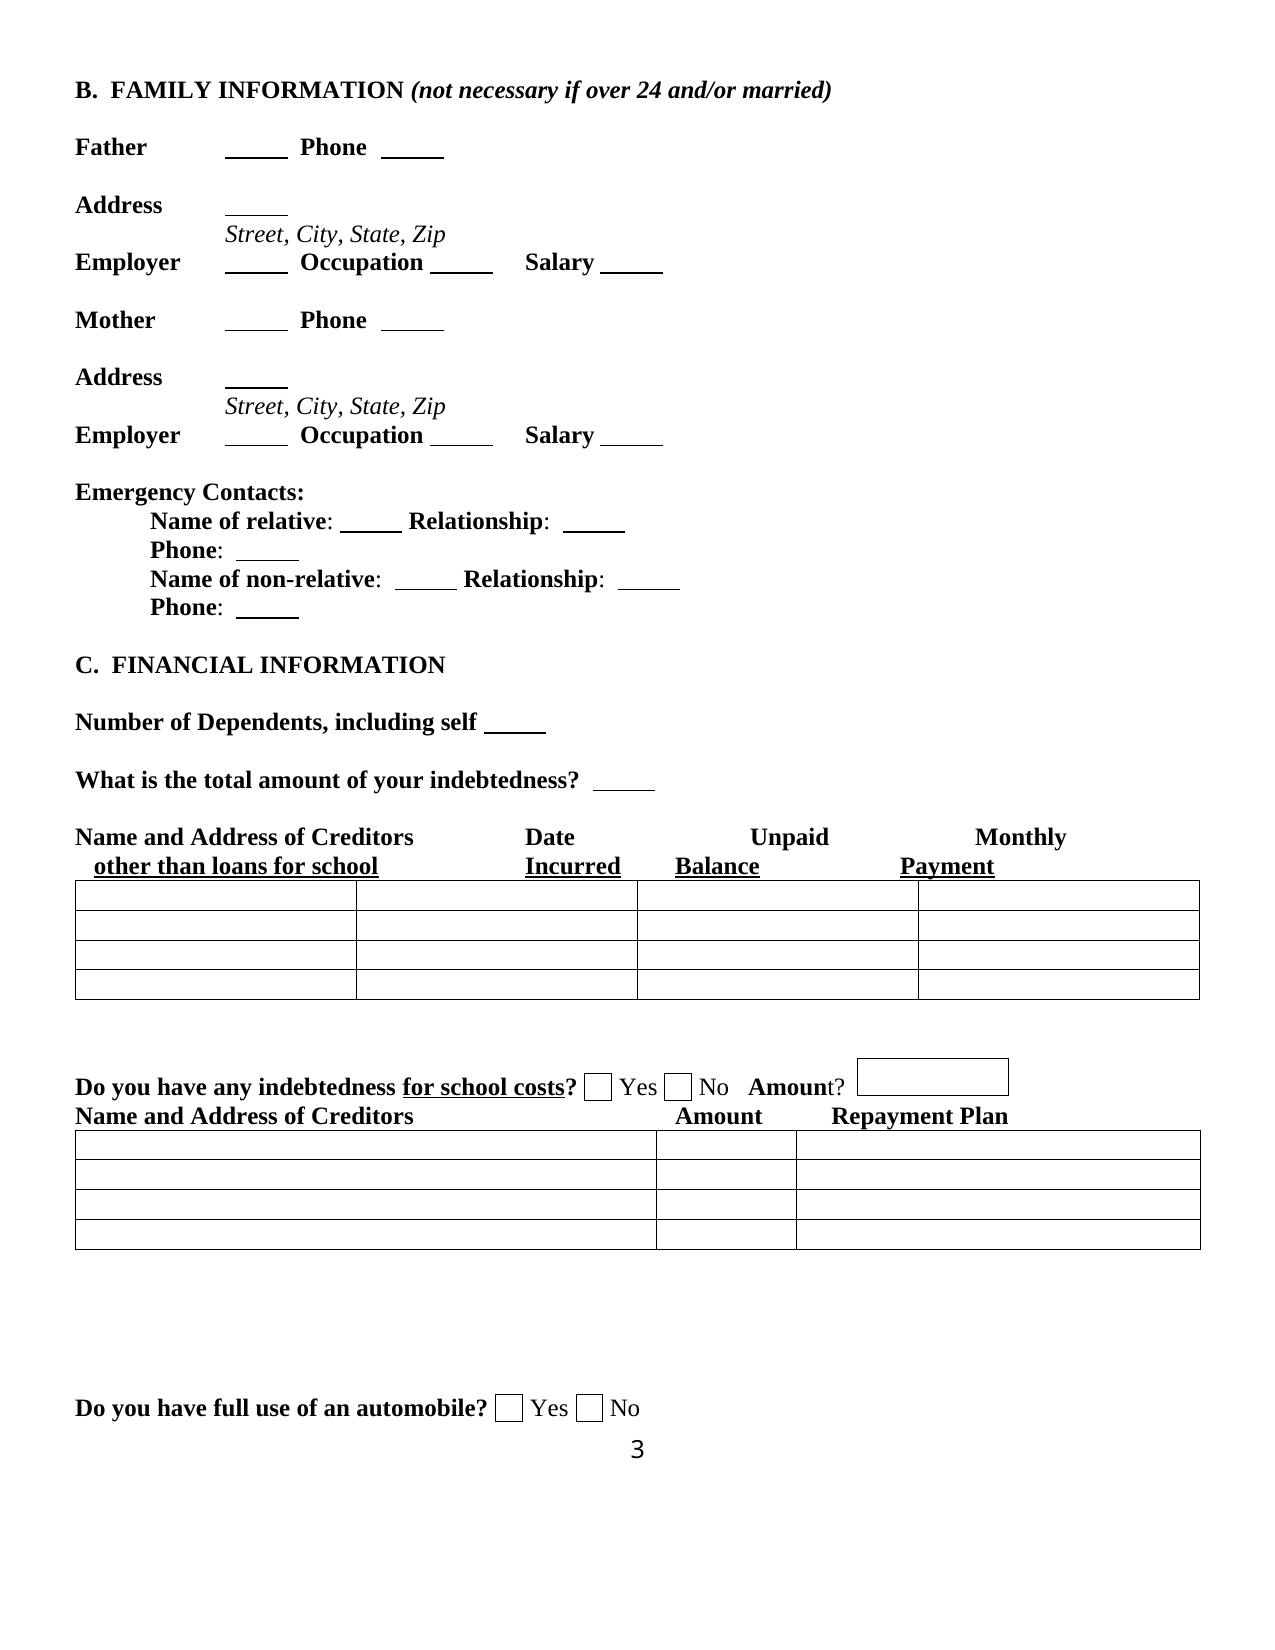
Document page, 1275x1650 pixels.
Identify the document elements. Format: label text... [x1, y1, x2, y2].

table_cell [76, 911, 356, 939]
table_header [919, 881, 1199, 910]
text Do you have full use of an automobile? Yes No [75, 1393, 1200, 1422]
table_cell [76, 1190, 656, 1219]
text Phone: [75, 592, 1200, 621]
table_cell [797, 1190, 1200, 1219]
text Street, City, State, Zip [75, 219, 1200, 247]
table_header [797, 1131, 1200, 1159]
table_cell [76, 1160, 656, 1189]
text What is the total amount of your indebtedness? [75, 765, 1200, 794]
table_cell [919, 911, 1199, 939]
text Address [75, 190, 1200, 219]
text Address [75, 362, 1200, 391]
table_cell [638, 941, 918, 969]
table_cell [657, 1190, 796, 1219]
text Employer Occupation Salary [75, 420, 1200, 449]
table_cell [797, 1220, 1200, 1249]
table_header [638, 881, 918, 910]
text Street, City, State, Zip [75, 391, 1200, 420]
table_cell [76, 970, 356, 999]
table_cell [357, 941, 637, 969]
table_header [76, 1131, 656, 1159]
table_cell [657, 1160, 796, 1189]
table_cell [357, 911, 637, 939]
text Name of relative: Relationship: [75, 506, 1200, 535]
text B. FAMILY INFORMATION (not necessary if over 24 and/or married) [75, 75, 1200, 104]
text Name and Address of Creditors Date Unpaid Monthly [75, 822, 1200, 851]
table_header [76, 881, 356, 910]
table_cell [76, 941, 356, 969]
table_header [357, 881, 637, 910]
text Number of Dependents, including self [75, 707, 1200, 736]
table_cell [638, 970, 918, 999]
text other than loans for school Incurred Balance Payment [75, 851, 1200, 880]
text Phone: [75, 535, 1200, 564]
text Name and Address of Creditors Amount Repayment Plan [75, 1101, 1200, 1129]
table_header [657, 1131, 796, 1159]
table_cell [76, 1220, 656, 1249]
table_cell [919, 970, 1199, 999]
table_cell [797, 1160, 1200, 1189]
text Employer Occupation Salary [75, 247, 1200, 276]
text Name of non-relative: Relationship: [75, 564, 1200, 592]
text Father Phone [75, 132, 1200, 161]
text C. FINANCIAL INFORMATION [75, 650, 1200, 679]
table_cell [919, 941, 1199, 969]
table_cell [657, 1220, 796, 1249]
text Do you have any indebtedness for school costs? Yes No Amount? [75, 1058, 1200, 1101]
table_cell [357, 970, 637, 999]
text Emergency Contacts: [75, 477, 1200, 506]
text Mother Phone [75, 305, 1200, 334]
table_cell [638, 911, 918, 939]
